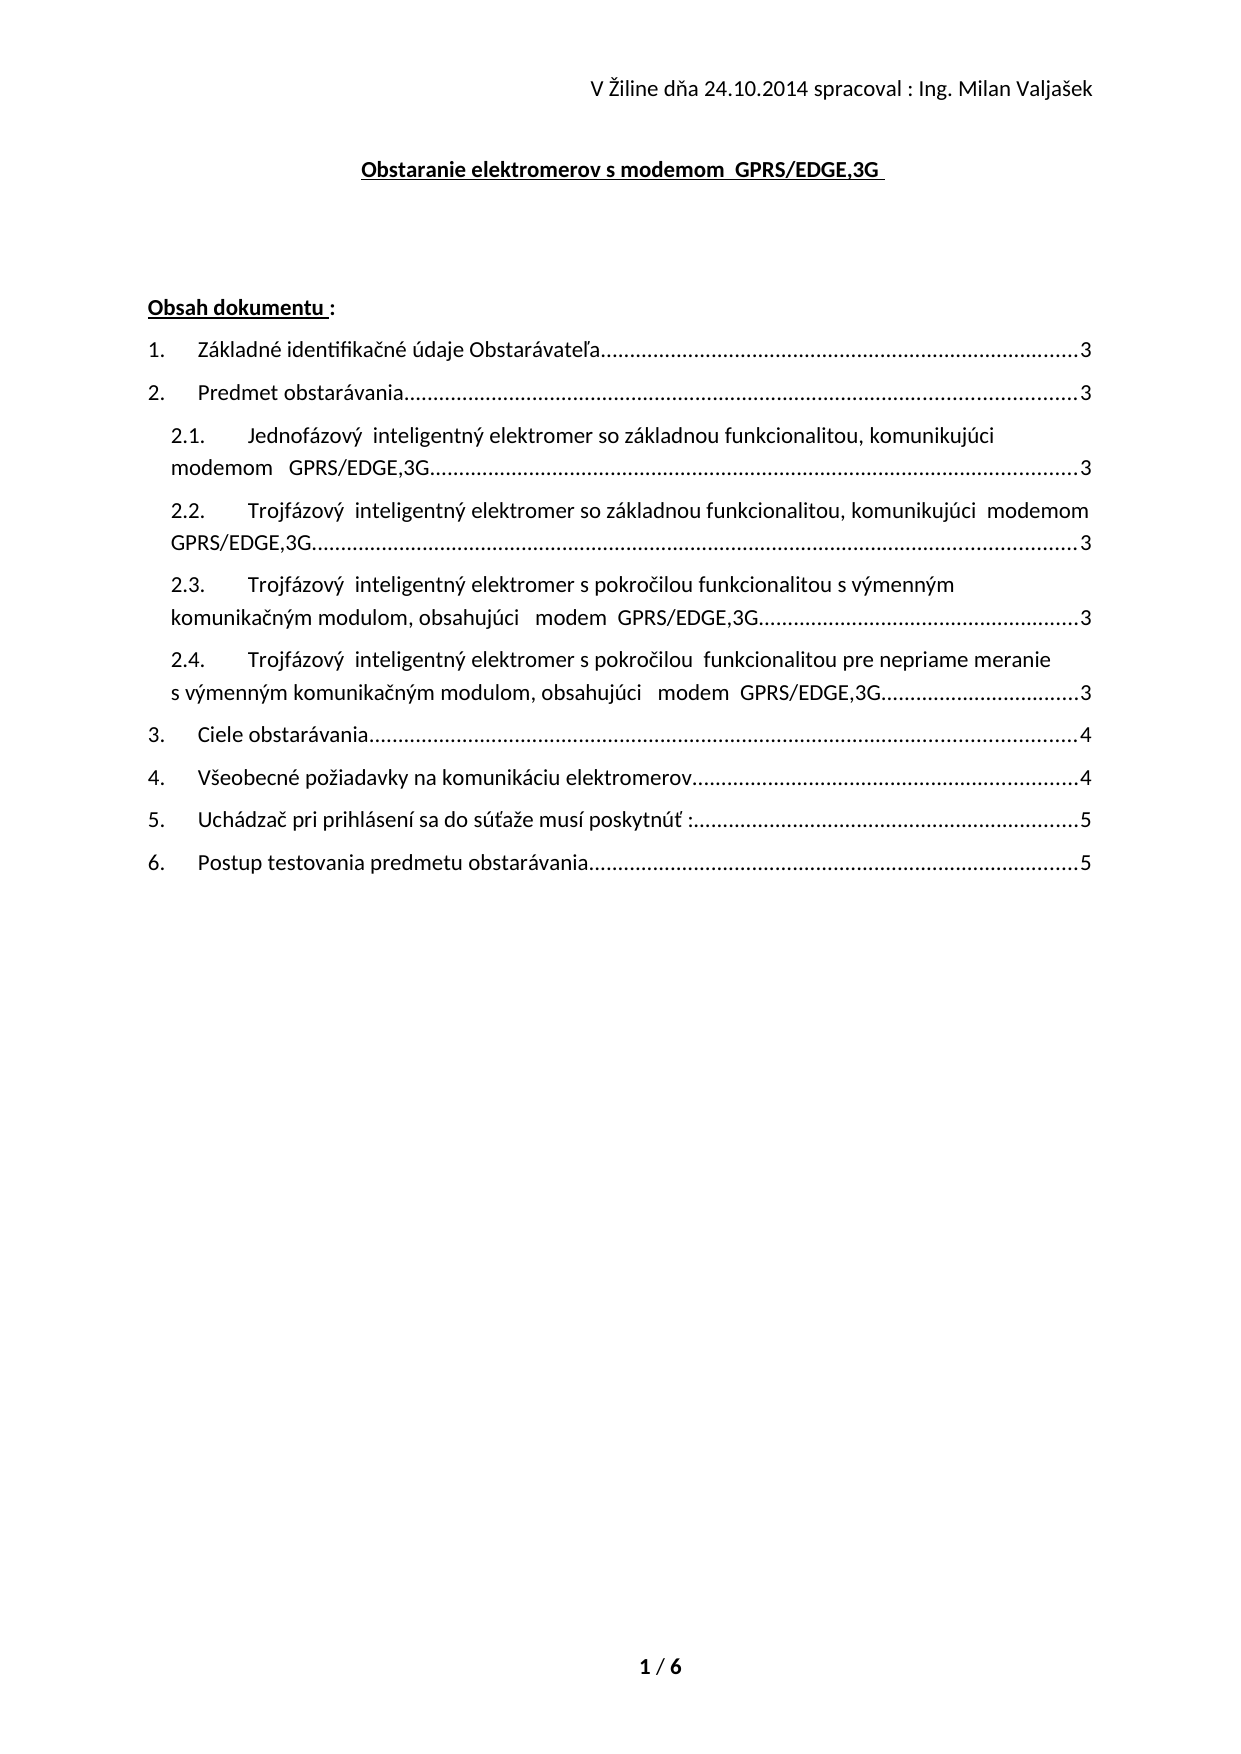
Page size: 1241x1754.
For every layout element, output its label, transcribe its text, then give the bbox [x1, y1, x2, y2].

text 2.2. Trojfázový inteligentný elektromer so základnou funkcionalitou, komunikujúci modemom GPRS/EDGE,3G 3 [171, 496, 1093, 556]
text 2. Predmet obstarávania 3 [148, 378, 1093, 406]
text Obsah dokumentu : [148, 293, 1093, 321]
text 6. Postup testovania predmetu obstarávania 5 [148, 848, 1093, 876]
text 3. Ciele obstarávania 4 [148, 720, 1093, 748]
text 5. Uchádzač pri prihlásení sa do súťaže musí poskytnúť : 5 [148, 806, 1093, 834]
text 1. Základné identifikačné údaje Obstarávateľa 3 [148, 336, 1093, 364]
text 2.3. Trojfázový inteligentný elektromer s pokročilou funkcionalitou s výmenným komunikačným modulom, obsahujúci modem GPRS/EDGE,3G 3 [171, 571, 1093, 631]
text Obstaranie elektromerov s modemom GPRS/EDGE,3G [148, 155, 1093, 183]
text 2.1. Jednofázový inteligentný elektromer so základnou funkcionalitou, komunikujúci modemom GPRS/EDGE,3G 3 [171, 421, 1093, 481]
text 4. Všeobecné požiadavky na komunikáciu elektromerov 4 [148, 763, 1093, 791]
text 2.4. Trojfázový inteligentný elektromer s pokročilou funkcionalitou pre nepriame meranie s výmenným komunikačným modulom, obsahujúci modem GPRS/EDGE,3G 3 [171, 645, 1093, 706]
